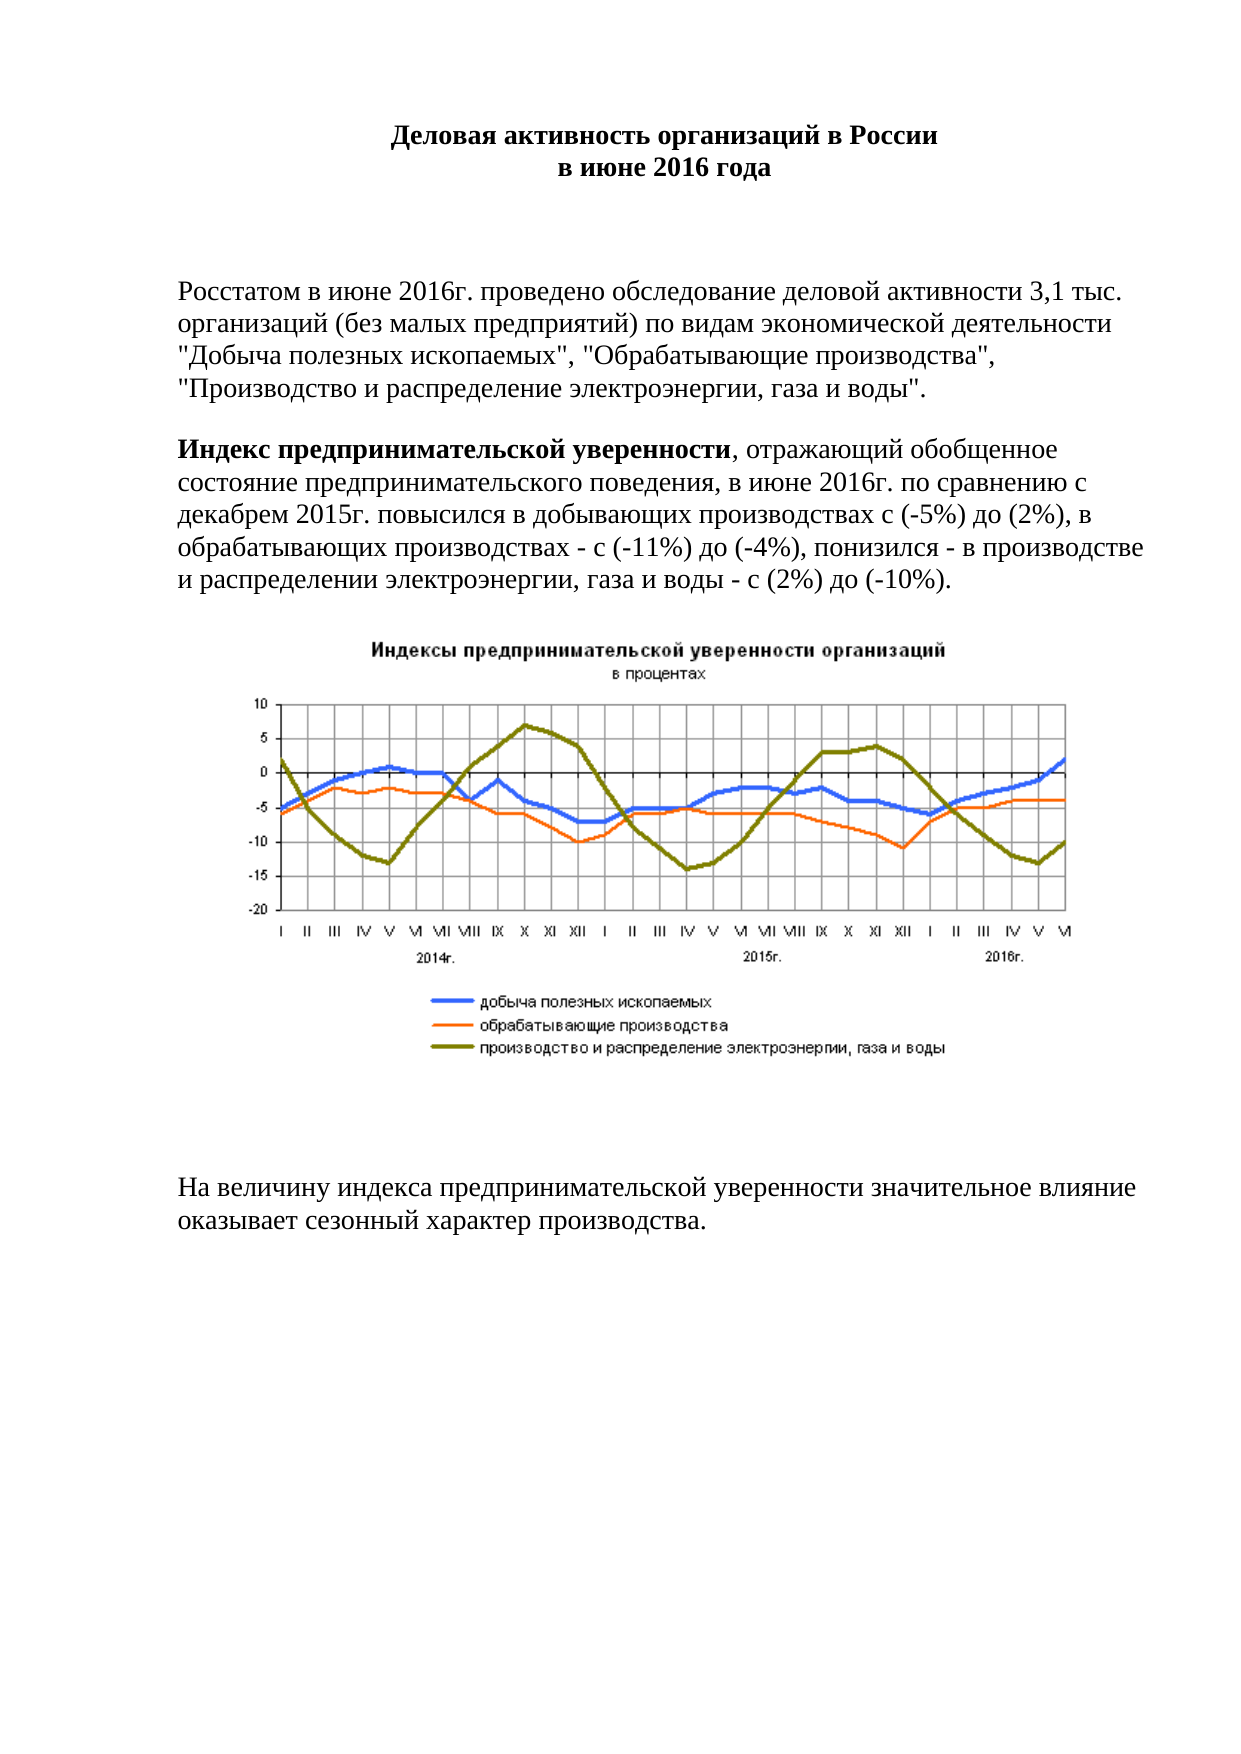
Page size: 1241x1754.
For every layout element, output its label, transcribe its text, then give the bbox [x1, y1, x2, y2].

text Индекс предпринимательской уверенности, отражающий обобщенное состояние предпринимательского поведения, в июне 2016г. по сравнению с декабрем 2015г. повысился в добывающих производствах с (-5%) до (2%), в обрабатывающих производствах - с (-11%) до (-4%), понизился - в производстве и распределении электроэнергии, газа и воды - с (2%) до (-10%). [177, 432, 1152, 594]
picture [236, 623, 1093, 1080]
text На величину индекса предпринимательской уверенности значительное влияние оказывает сезонный характер производства. [177, 1171, 1152, 1235]
text Деловая активность организаций в России в июне 2016 года [177, 118, 1152, 183]
text Росстатом в июне 2016г. проведено обследование деловой активности 3,1 тыс. организаций (без малых предприятий) по видам экономической деятельности "Добыча полезных ископаемых", "Обрабатывающие производства", "Производство и распределение электроэнергии, газа и воды". [177, 274, 1152, 403]
